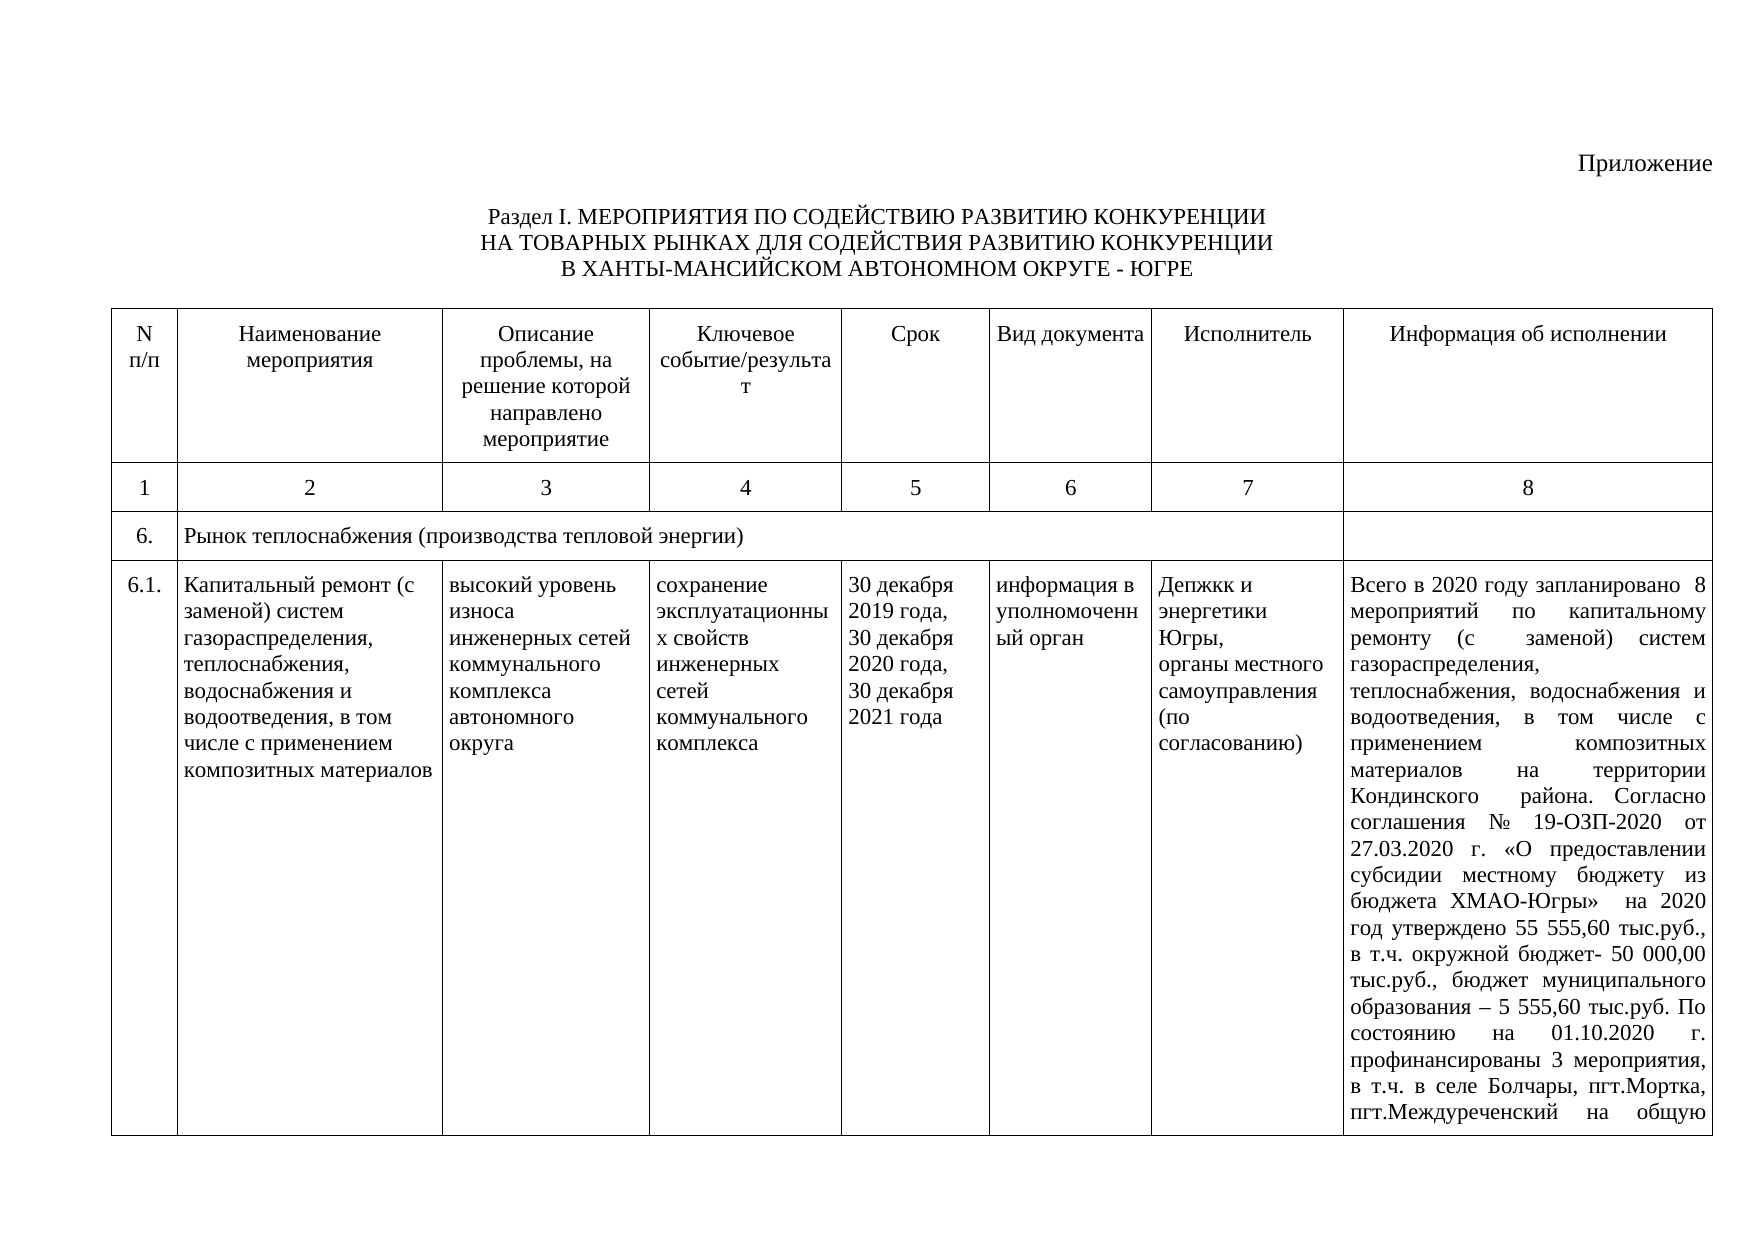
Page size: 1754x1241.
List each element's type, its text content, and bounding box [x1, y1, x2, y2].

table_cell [443, 561, 649, 1135]
table_cell 7 [1152, 463, 1343, 511]
table_cell 6 [990, 463, 1151, 511]
title Приложение [118, 148, 1713, 176]
table_cell [1344, 512, 1712, 559]
table_cell 5 [842, 463, 989, 511]
table_cell 8 [1344, 463, 1712, 511]
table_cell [842, 561, 989, 1135]
title НА ТОВАРНЫХ РЫНКАХ ДЛЯ СОДЕЙСТВИЯ РАЗВИТИЮ КОНКУРЕНЦИИ [118, 229, 1636, 256]
title В ХАНТЫ-МАНСИЙСКОМ АВТОНОМНОМ ОКРУГЕ - ЮГРЕ [118, 256, 1636, 282]
table_header Срок [842, 309, 989, 462]
table_header Наименование мероприятия [178, 309, 442, 462]
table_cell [178, 561, 442, 1135]
table_cell 1 [112, 463, 177, 511]
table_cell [650, 561, 841, 1135]
table_cell 4 [650, 463, 841, 511]
table_header Ключевое событие/результат [650, 309, 841, 462]
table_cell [1152, 561, 1343, 1135]
table_header Описание проблемы, на решение которой направлено мероприятие [443, 309, 649, 462]
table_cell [990, 561, 1151, 1135]
title Раздел I. МЕРОПРИЯТИЯ ПО СОДЕЙСТВИЮ РАЗВИТИЮ КОНКУРЕНЦИИ [118, 203, 1636, 229]
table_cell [1344, 561, 1712, 1135]
table_cell Рынок теплоснабжения (производства тепловой энергии) [178, 512, 1343, 559]
table_cell 3 [443, 463, 649, 511]
table_header Информация об исполнении [1344, 309, 1712, 462]
table_cell 6.1. [112, 561, 177, 1135]
table_header Исполнитель [1152, 309, 1343, 462]
table_cell 2 [178, 463, 442, 511]
table_header Вид документа [990, 309, 1151, 462]
table_header N п/п [112, 309, 177, 462]
table_cell 6. [112, 512, 177, 559]
